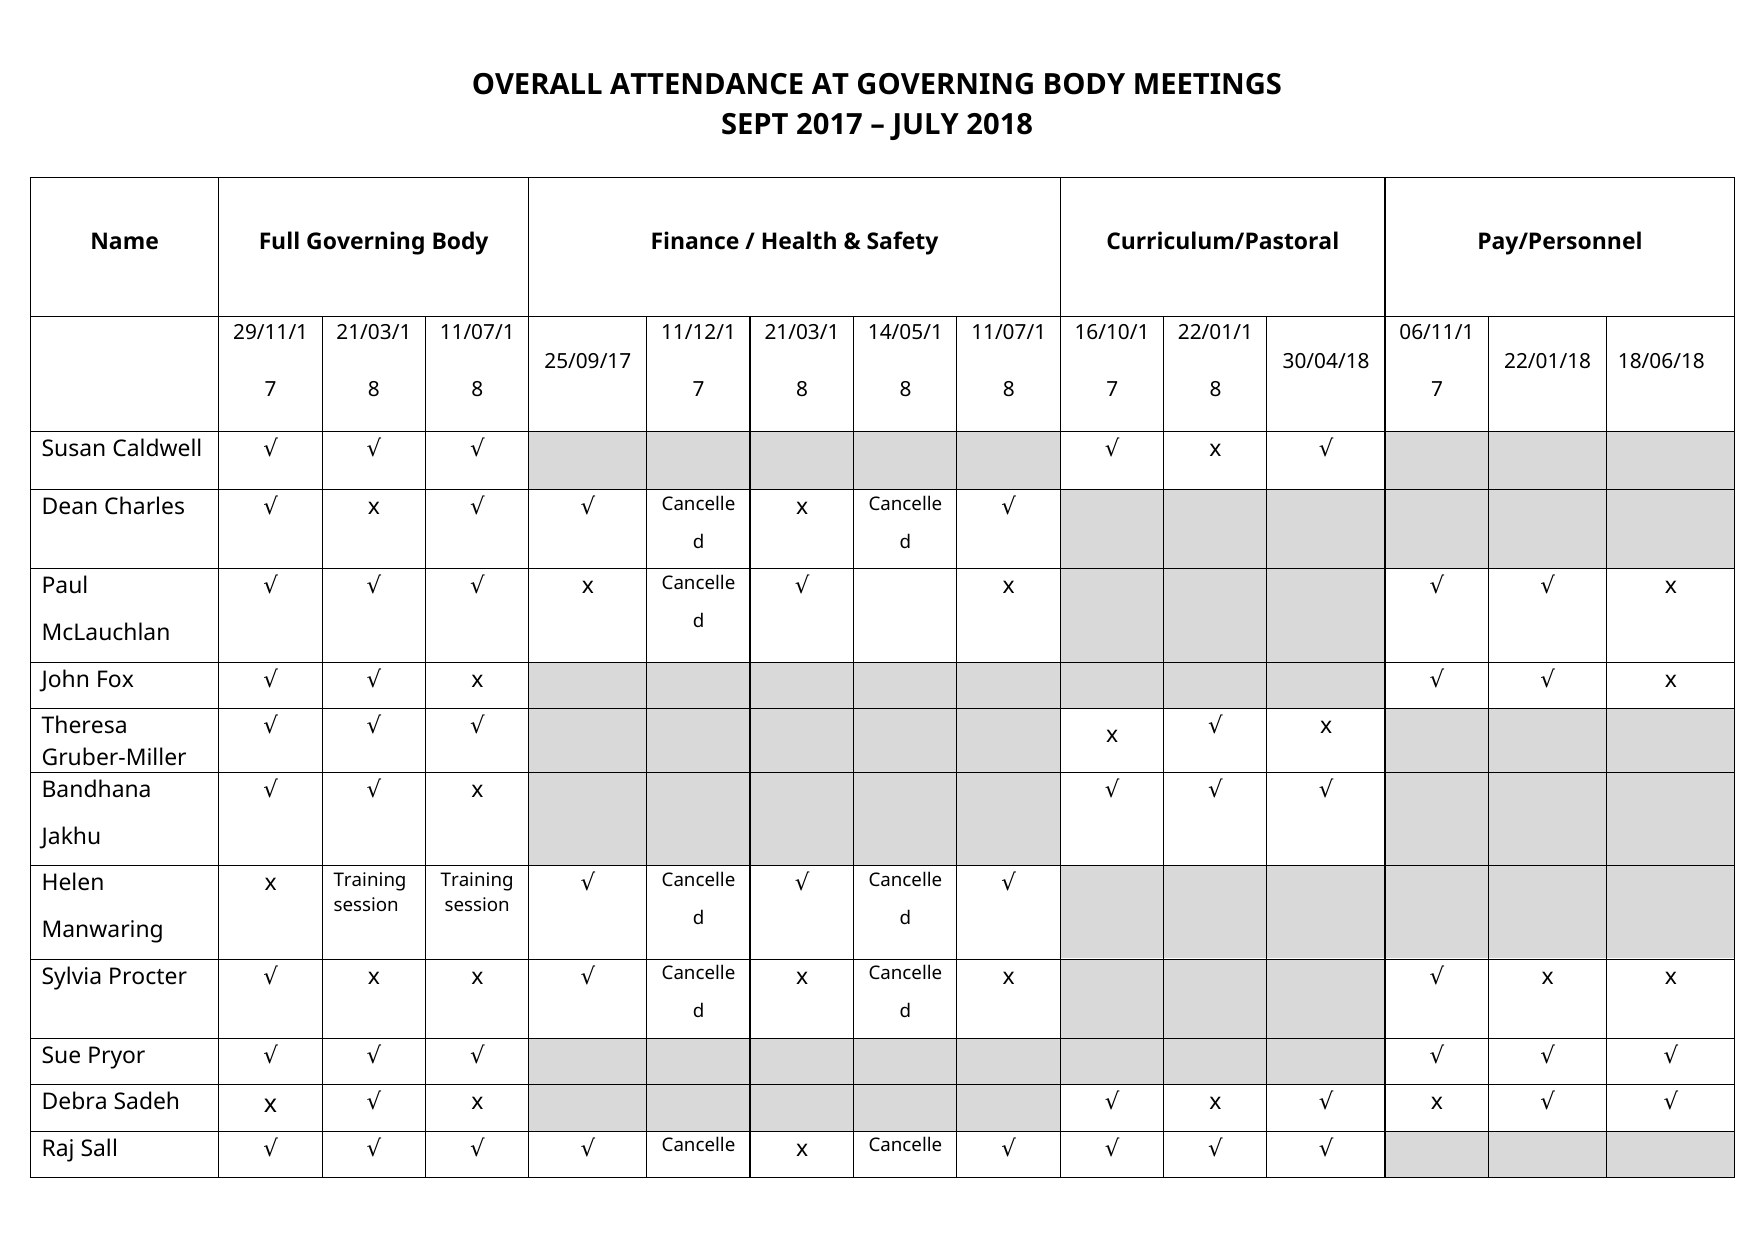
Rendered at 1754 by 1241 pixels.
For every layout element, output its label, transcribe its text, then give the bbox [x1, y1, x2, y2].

table_cell 22/01/18 [1164, 317, 1266, 431]
table_cell John Fox [31, 663, 218, 708]
table_cell √ [323, 709, 425, 772]
table_cell x [426, 773, 528, 865]
table_cell [957, 709, 1060, 772]
table_cell Cancelled [647, 569, 749, 662]
table_cell [1607, 866, 1734, 958]
table_cell [1061, 1039, 1163, 1084]
table_cell [1267, 490, 1384, 568]
table_cell x [426, 1085, 528, 1131]
table_cell Theresa Gruber-Miller [31, 709, 218, 772]
table_cell [1607, 773, 1734, 865]
table_cell [1489, 709, 1606, 772]
table_cell √ [323, 1085, 425, 1131]
table_cell √ [1386, 960, 1488, 1038]
table_cell √ [219, 569, 322, 662]
table_cell [1386, 432, 1488, 489]
table_cell √ [426, 432, 528, 489]
table_header Curriculum/Pastoral [1061, 178, 1384, 316]
table_cell √ [1386, 663, 1488, 708]
table_cell x [323, 490, 425, 568]
table_cell Raj Sall [31, 1132, 218, 1177]
table_cell [1061, 663, 1163, 708]
table_cell √ [957, 1132, 1060, 1177]
table_cell x [323, 960, 425, 1038]
table_header Finance / Health & Safety [529, 178, 1060, 316]
table_cell √ [426, 709, 528, 772]
table_cell √ [219, 773, 322, 865]
table_cell [647, 663, 749, 708]
table_cell [1386, 490, 1488, 568]
table_cell √ [529, 866, 646, 958]
table_cell √ [1267, 1085, 1384, 1131]
table_cell Cancelled [647, 1132, 749, 1177]
table_cell [854, 432, 956, 489]
table_cell Cancelled [647, 866, 749, 958]
table_cell x [751, 490, 853, 568]
table_cell x [751, 960, 853, 1038]
table_cell √ [751, 866, 853, 958]
table_cell [1489, 490, 1606, 568]
table_cell 11/12/17 [647, 317, 749, 431]
table_cell 22/01/18 [1489, 317, 1606, 431]
table_cell √ [529, 1132, 646, 1177]
table_cell x [1386, 1085, 1488, 1131]
table_cell [751, 709, 853, 772]
table_cell x [957, 960, 1060, 1038]
table_cell [1164, 569, 1266, 662]
table_cell [957, 432, 1060, 489]
table_cell √ [1061, 1085, 1163, 1131]
table_cell [647, 773, 749, 865]
text SEPT 2017 – JULY 2018 [29, 103, 1724, 143]
table_cell √ [219, 432, 322, 489]
table_cell [1386, 1132, 1488, 1177]
table_cell √ [1164, 709, 1266, 772]
table_cell Cancelled [854, 866, 956, 958]
table_cell [854, 663, 956, 708]
table_cell Susan Caldwell [31, 432, 218, 489]
table_cell x [957, 569, 1060, 662]
table_cell √ [1061, 773, 1163, 865]
table_cell √ [219, 1039, 322, 1084]
table_cell 18/06/18 [1607, 317, 1734, 431]
table_cell Training session [426, 866, 528, 958]
table_cell x [426, 663, 528, 708]
table_cell x [1489, 960, 1606, 1038]
table_cell √ [219, 709, 322, 772]
table_cell [1267, 663, 1384, 708]
table_cell [1164, 1039, 1266, 1084]
table_cell Training session [323, 866, 425, 958]
table_cell [751, 773, 853, 865]
table_cell x [426, 960, 528, 1038]
table_cell Helen Manwaring [31, 866, 218, 958]
table_cell 21/03/18 [323, 317, 425, 431]
table_cell [1386, 866, 1488, 958]
table_cell √ [323, 569, 425, 662]
table_cell √ [219, 490, 322, 568]
table_cell [529, 663, 646, 708]
table_cell [751, 1085, 853, 1131]
table_cell x [1607, 663, 1734, 708]
table_cell 11/07/18 [957, 317, 1060, 431]
table_cell Sue Pryor [31, 1039, 218, 1084]
table_cell √ [323, 1132, 425, 1177]
table_cell √ [323, 1039, 425, 1084]
table_cell [1489, 1132, 1606, 1177]
table_cell √ [426, 1132, 528, 1177]
table_cell √ [219, 960, 322, 1038]
table_cell √ [426, 490, 528, 568]
table_cell [31, 317, 218, 431]
table_cell [647, 709, 749, 772]
table_cell [1607, 1132, 1734, 1177]
table_cell [1164, 663, 1266, 708]
table_cell [957, 663, 1060, 708]
table_cell √ [219, 663, 322, 708]
table_cell √ [323, 432, 425, 489]
table_cell x [219, 866, 322, 958]
table_cell [529, 709, 646, 772]
table_cell 06/11/17 [1386, 317, 1488, 431]
table_cell [1061, 866, 1163, 958]
table_cell x [751, 1132, 853, 1177]
table_cell [1386, 773, 1488, 865]
table_cell √ [1164, 773, 1266, 865]
table_cell 30/04/18 [1267, 317, 1384, 431]
table_cell [529, 1039, 646, 1084]
table_cell [751, 1039, 853, 1084]
table_cell [1164, 490, 1266, 568]
table_cell [1267, 866, 1384, 958]
text OVERALL ATTENDANCE AT GOVERNING BODY MEETINGS [29, 64, 1724, 103]
table_cell [1386, 709, 1488, 772]
table_cell [751, 663, 853, 708]
table_cell Cancelled [854, 1132, 956, 1177]
table_cell [1267, 960, 1384, 1038]
table_cell Cancelled [854, 960, 956, 1038]
table_cell [957, 1039, 1060, 1084]
table_cell Bandhana Jakhu [31, 773, 218, 865]
table_cell [854, 1085, 956, 1131]
table_cell √ [1489, 1085, 1606, 1131]
table_cell x [1607, 960, 1734, 1038]
table_cell √ [751, 569, 853, 662]
table_cell √ [1061, 432, 1163, 489]
table_cell √ [1386, 569, 1488, 662]
table_cell [1164, 960, 1266, 1038]
table_cell √ [957, 490, 1060, 568]
table_header Pay/Personnel [1386, 178, 1734, 316]
table_cell [529, 1085, 646, 1131]
table_cell [1489, 432, 1606, 489]
table_cell Sylvia Procter [31, 960, 218, 1038]
table_cell √ [1061, 1132, 1163, 1177]
table_cell x [1164, 1085, 1266, 1131]
table_cell 25/09/17 [529, 317, 646, 431]
table_cell x [1267, 709, 1384, 772]
table_header Name [31, 178, 218, 316]
table_cell x [219, 1085, 322, 1131]
table_cell √ [1386, 1039, 1488, 1084]
table_cell 16/10/17 [1061, 317, 1163, 431]
table_cell [751, 432, 853, 489]
table_cell Cancelled [647, 490, 749, 568]
table_cell [854, 569, 956, 662]
table_cell [529, 432, 646, 489]
table_cell √ [219, 1132, 322, 1177]
table_cell [647, 1085, 749, 1131]
table_cell √ [957, 866, 1060, 958]
table_cell √ [1267, 432, 1384, 489]
table_cell [647, 1039, 749, 1084]
table_cell [1607, 709, 1734, 772]
table_cell [854, 1039, 956, 1084]
table_cell [1607, 490, 1734, 568]
table_cell Cancelled [854, 490, 956, 568]
table_cell [854, 773, 956, 865]
table_cell x [1061, 709, 1163, 772]
table_cell Paul McLauchlan [31, 569, 218, 662]
table_cell Dean Charles [31, 490, 218, 568]
table_cell √ [1489, 663, 1606, 708]
table_cell √ [1489, 569, 1606, 662]
table_cell 14/05/18 [854, 317, 956, 431]
table_cell [1061, 960, 1163, 1038]
table_cell [1267, 1039, 1384, 1084]
table_cell 11/07/18 [426, 317, 528, 431]
table_cell √ [323, 773, 425, 865]
table_cell √ [529, 960, 646, 1038]
table_cell [1061, 490, 1163, 568]
table_cell x [1607, 569, 1734, 662]
table_cell √ [426, 569, 528, 662]
table_cell x [529, 569, 646, 662]
table_cell [529, 773, 646, 865]
table_cell √ [1267, 773, 1384, 865]
table_cell [1489, 866, 1606, 958]
table_cell [1607, 432, 1734, 489]
table_cell x [1164, 432, 1266, 489]
table_cell √ [529, 490, 646, 568]
table_cell [1489, 773, 1606, 865]
table_cell √ [1164, 1132, 1266, 1177]
table_cell √ [1489, 1039, 1606, 1084]
table_cell Debra Sadeh [31, 1085, 218, 1131]
table_cell √ [1607, 1039, 1734, 1084]
table_cell [1267, 569, 1384, 662]
table_cell 29/11/17 [219, 317, 322, 431]
table_cell √ [1607, 1085, 1734, 1131]
table_cell √ [426, 1039, 528, 1084]
table_cell [1061, 569, 1163, 662]
table_cell [647, 432, 749, 489]
table_cell √ [323, 663, 425, 708]
table_cell [957, 1085, 1060, 1131]
table_cell Cancelled [647, 960, 749, 1038]
table_header Full Governing Body [219, 178, 528, 316]
table_cell [854, 709, 956, 772]
table_cell [957, 773, 1060, 865]
table_cell 21/03/18 [751, 317, 853, 431]
table_cell √ [1267, 1132, 1384, 1177]
table_cell [1164, 866, 1266, 958]
